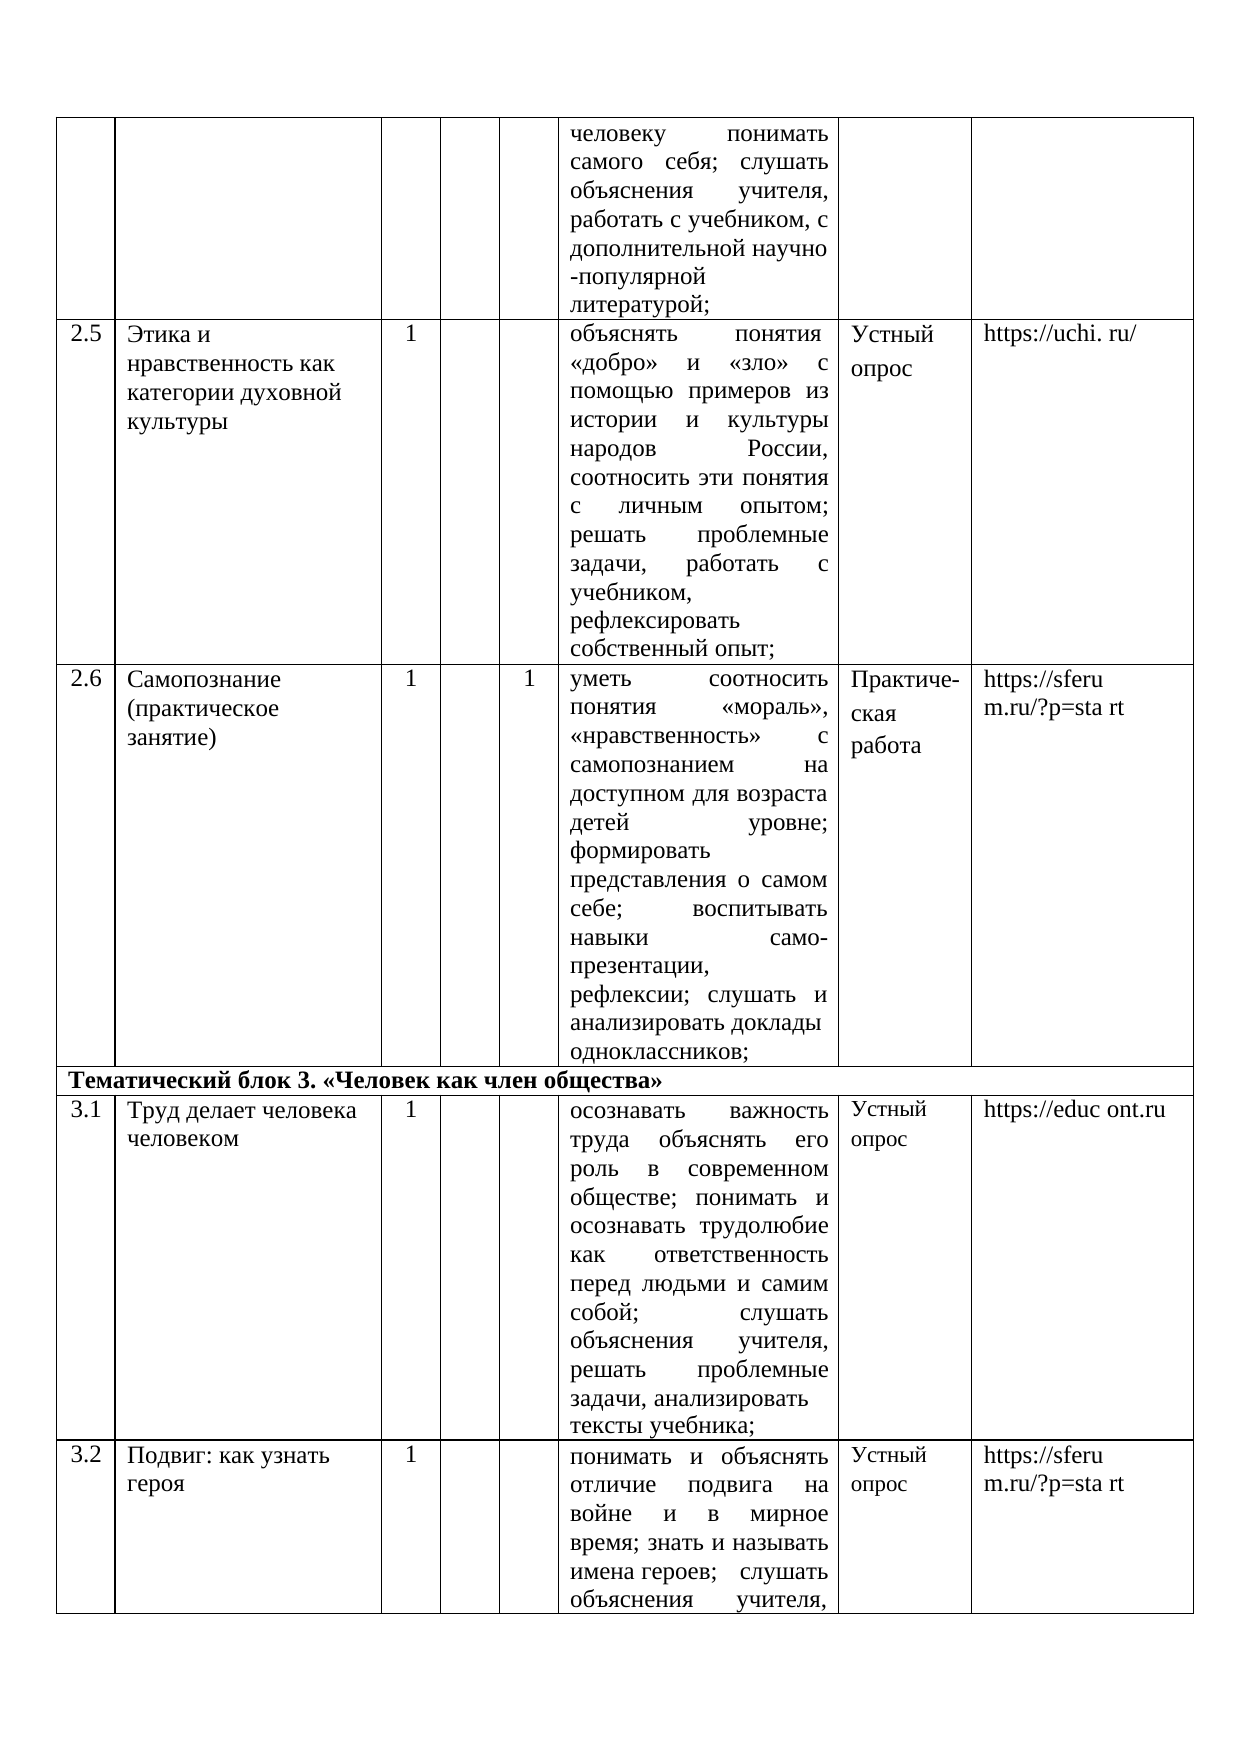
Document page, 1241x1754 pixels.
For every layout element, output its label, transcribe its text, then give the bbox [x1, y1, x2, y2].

table_header [116, 118, 381, 318]
table_cell Самопознание (практическое занятие) [116, 665, 381, 1066]
table_cell Этика и нравственность как категории духовной культуры [116, 320, 381, 663]
table_header человеку понимать самого себя; слушать объяснения учителя, работать с учебником, с дополнительной научно -популярной литературой; [559, 118, 838, 318]
table_cell [500, 320, 558, 663]
table_cell 3.1 [57, 1096, 114, 1439]
table_cell Устный опрос [839, 1096, 971, 1439]
table_cell 2.6 [57, 665, 114, 1066]
table_cell [441, 1441, 499, 1613]
table_header [972, 118, 1193, 318]
table_cell Устный опрос [839, 320, 971, 663]
table_header [57, 118, 114, 318]
table_cell 2.5 [57, 320, 114, 663]
table_cell осознавать важность труда объяснять его роль в современном обществе; понимать и осознавать трудолюбие как ответственность перед людьми и самим собой; слушать объяснения учителя, решать проблемные задачи, анализировать тексты учебника; [559, 1096, 838, 1439]
table_cell 1 [382, 1441, 440, 1613]
table_cell https://sferu m.ru/?p=sta rt [972, 1441, 1193, 1613]
table_cell Практиче- ская работа [839, 665, 971, 1066]
table_cell 1 [382, 665, 440, 1066]
table_cell [500, 1096, 558, 1439]
table_cell объяснять понятия «добро» и «зло» с помощью примеров из истории и культуры народов России, соотносить эти понятия с личным опытом; решать проблемные задачи, работать с учебником, рефлексировать собственный опыт; [559, 320, 838, 663]
table_cell Труд делает человека человеком [116, 1096, 381, 1439]
table_cell [441, 665, 499, 1066]
table_cell 1 [382, 320, 440, 663]
table_cell [441, 1096, 499, 1439]
table_cell 1 [500, 665, 558, 1066]
table_cell Тематический блок 3. «Человек как член общества» [57, 1067, 1193, 1094]
table_cell [500, 1441, 558, 1613]
table_cell понимать и объяснять отличие подвига на войне и в мирное время; знать и называть имена героев; слушать объяснения учителя, [559, 1441, 838, 1613]
table_cell Подвиг: как узнать героя [116, 1441, 381, 1613]
table_cell уметь соотносить понятия «мораль», «нравственность» с самопознанием на доступном для возраста детей уровне; формировать представления о самом себе; воспитывать навыки само- презентации, рефлексии; слушать и анализировать доклады одноклассников; [559, 665, 838, 1066]
table_cell https://uchi. ru/ [972, 320, 1193, 663]
table_cell 1 [382, 1096, 440, 1439]
table_cell 3.2 [57, 1441, 114, 1613]
table_cell [441, 320, 499, 663]
table_cell https://sferu m.ru/?p=sta rt [972, 665, 1193, 1066]
table_header [500, 118, 558, 318]
table_cell https://educ ont.ru [972, 1096, 1193, 1439]
table_header [441, 118, 499, 318]
table_header [382, 118, 440, 318]
table_header [839, 118, 971, 318]
table_cell Устный опрос [839, 1441, 971, 1613]
